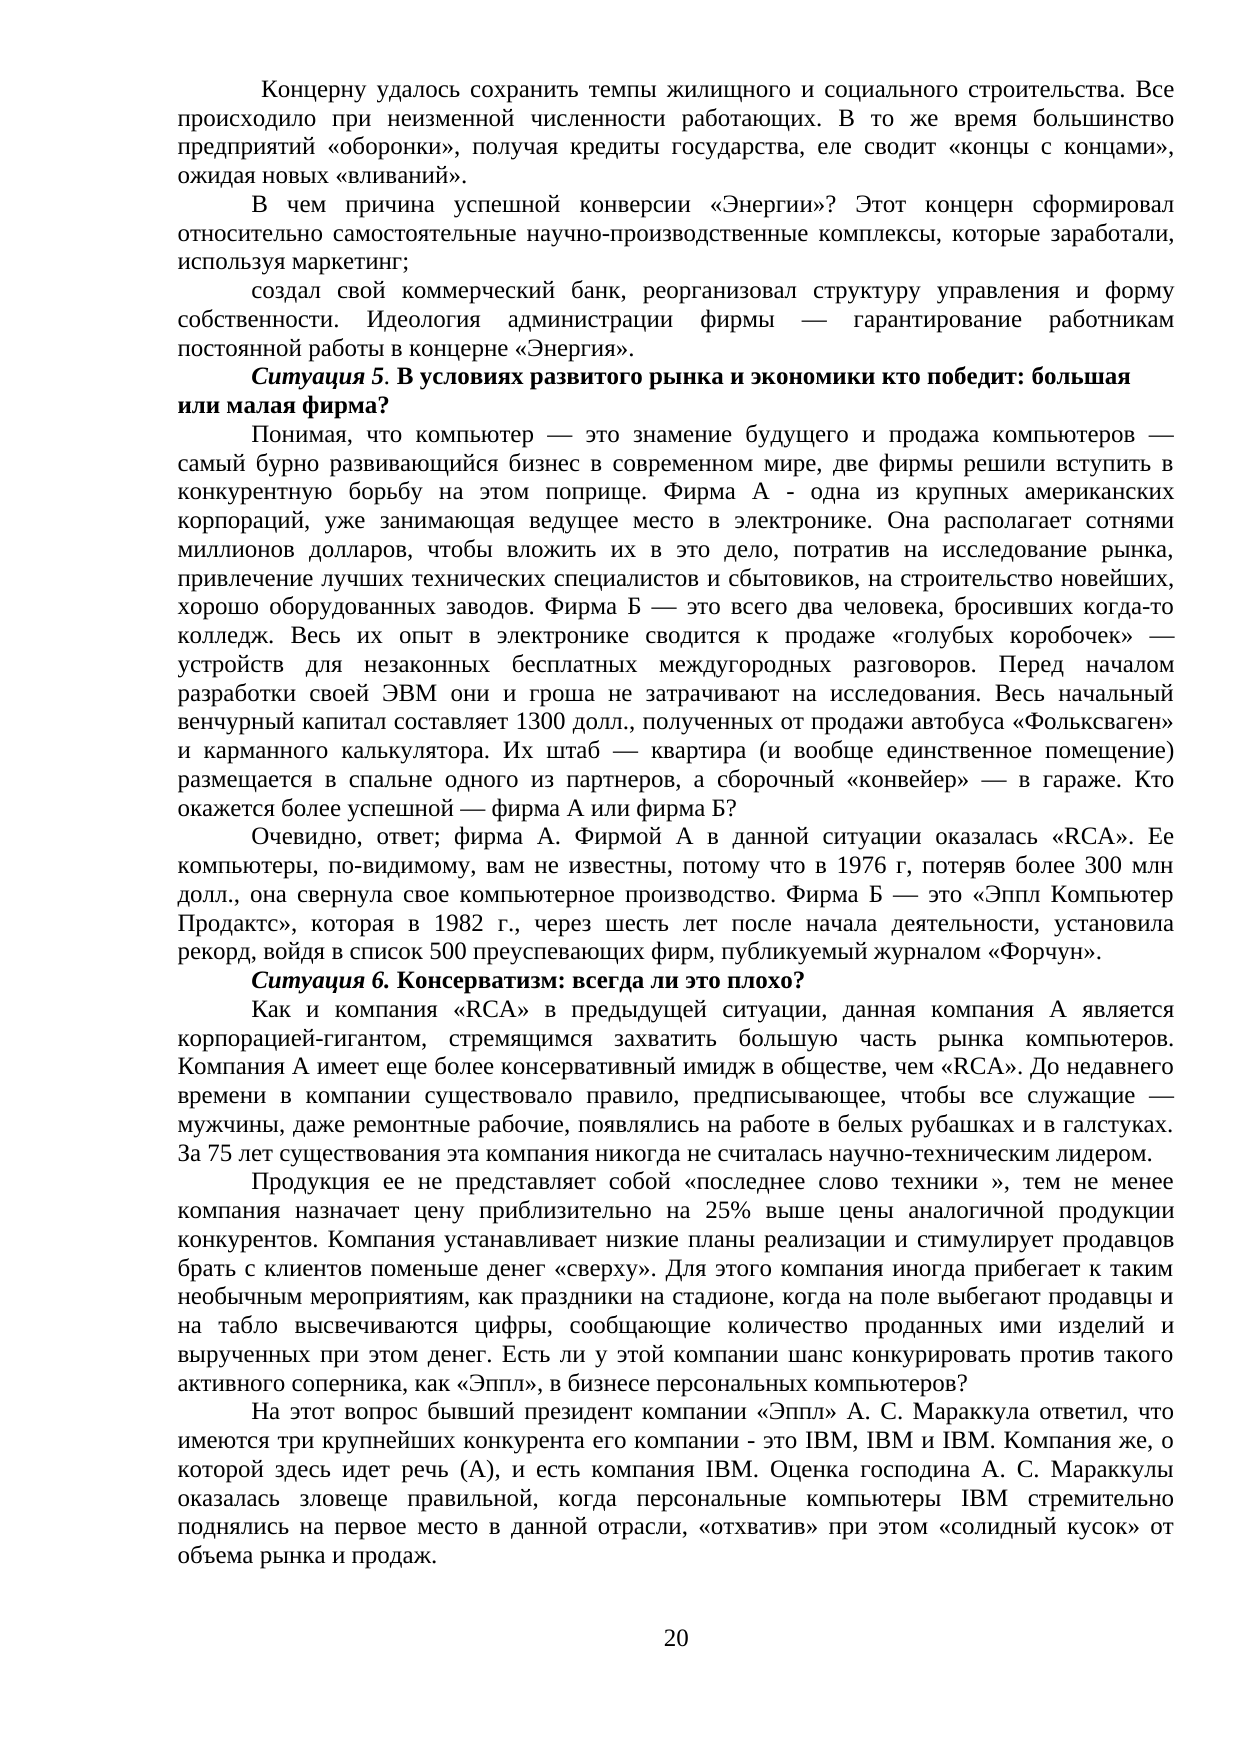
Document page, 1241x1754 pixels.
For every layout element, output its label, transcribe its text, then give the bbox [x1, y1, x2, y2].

text Как и компания «RCA» в предыдущей ситуации, данная компания А является корпорацией-гигантом, стремящимся захватить большую часть рынка компьютеров. Компания А имеет еще более консервативный имидж в обществе, чем «RCA». До недавнего времени в компании существовало правило, предписывающее, чтобы все служащие — мужчины, даже ремонтные рабочие, появлялись на работе в белых рубашках и в галстуках. За 75 лет существования эта компания никогда не считалась научно-техническим лидером. [177, 994, 1175, 1166]
text Продукция ее не представляет собой «последнее слово техники », тем не менее компания назначает цену приблизительно на 25% выше цены аналогичной продукции конкурентов. Компания устанавливает низкие планы реализации и стимулирует продавцов брать с клиентов поменьше денег «сверху». Для этого компания иногда прибегает к таким необычным мероприятиям, как праздники на стадионе, когда на поле выбегают продавцы и на табло высвечиваются цифры, сообщающие количество проданных ими изделий и вырученных при этом денег. Есть ли у этой компании шанс конкурировать против такого активного соперника, как «Эппл», в бизнесе персональных компьютеров? [177, 1166, 1175, 1396]
text Концерну удалось сохранить темпы жилищного и социального строительства. Все происходило при неизменной численности работающих. В то же время большинство предприятий «оборонки», получая кредиты государства, еле сводит «концы с концами», ожидая новых «вливаний». [177, 74, 1175, 189]
text На этот вопрос бывший президент компании «Эппл» А. С. Мараккула ответил, что имеются три крупнейших конкурента его компании - это IBM, IBM и IBM. Компания же, о которой здесь идет речь (А), и есть компания IBM. Оценка господина А. С. Мараккулы оказалась зловеще правильной, когда персональные компьютеры IBM стремительно поднялись на первое место в данной отрасли, «отхватив» при этом «солидный кусок» от объема рынка и продаж. [177, 1396, 1175, 1569]
text Очевидно, ответ; фирма А. Фирмой А в данной ситуации оказалась «RCA». Ее компьютеры, по-видимому, вам не известны, потому что в 1976 г, потеряв более 300 млн долл., она свернула свое компьютерное производство. Фирма Б — это «Эппл Компьютер Продактс», которая в 1982 г., через шесть лет после начала деятельности, установила рекорд, войдя в список 500 преуспевающих фирм, публикуемый журналом «Форчун». [177, 821, 1175, 965]
text Понимая, что компьютер — это знамение будущего и продажа компьютеров — самый бурно развивающийся бизнес в современном мире, две фирмы решили вступить в конкурентную борьбу на этом поприще. Фирма А - одна из крупных американских корпораций, уже занимающая ведущее место в электронике. Она располагает сотнями миллионов долларов, чтобы вложить их в это дело, потратив на исследование рынка, привлечение лучших технических специалистов и сбытовиков, на строительство новейших, хорошо оборудованных заводов. Фирма Б — это всего два человека, бросивших когда-то колледж. Весь их опыт в электронике сводится к продаже «голубых коробочек» — устройств для незаконных бесплатных междугородных разговоров. Перед началом разработки своей ЭВМ они и гроша не затрачивают на исследования. Весь начальный венчурный капитал составляет 1300 долл., полученных от продажи автобуса «Фольксваген» и карманного калькулятора. Их штаб — квартира (и вообще единственное помещение) размещается в спальне одного из партнеров, а сборочный «конвейер» — в гараже. Кто окажется более успешной — фирма А или фирма Б? [177, 419, 1175, 821]
text создал свой коммерческий банк, реорганизовал структуру управления и форму собственности. Идеология администрации фирмы — гарантирование работникам постоянной работы в концерне «Энергия». [177, 275, 1175, 361]
text Ситуация 6. Консерватизм: всегда ли это плохо? [177, 965, 1175, 994]
text Ситуация 5. В условиях развитого рынка и экономики кто победит: большая или малая фирма? [177, 361, 1175, 419]
text В чем причина успешной конверсии «Энергии»? Этот концерн сформировал относительно самостоятельные научно-производственные комплексы, которые заработали, используя маркетинг; [177, 189, 1175, 275]
